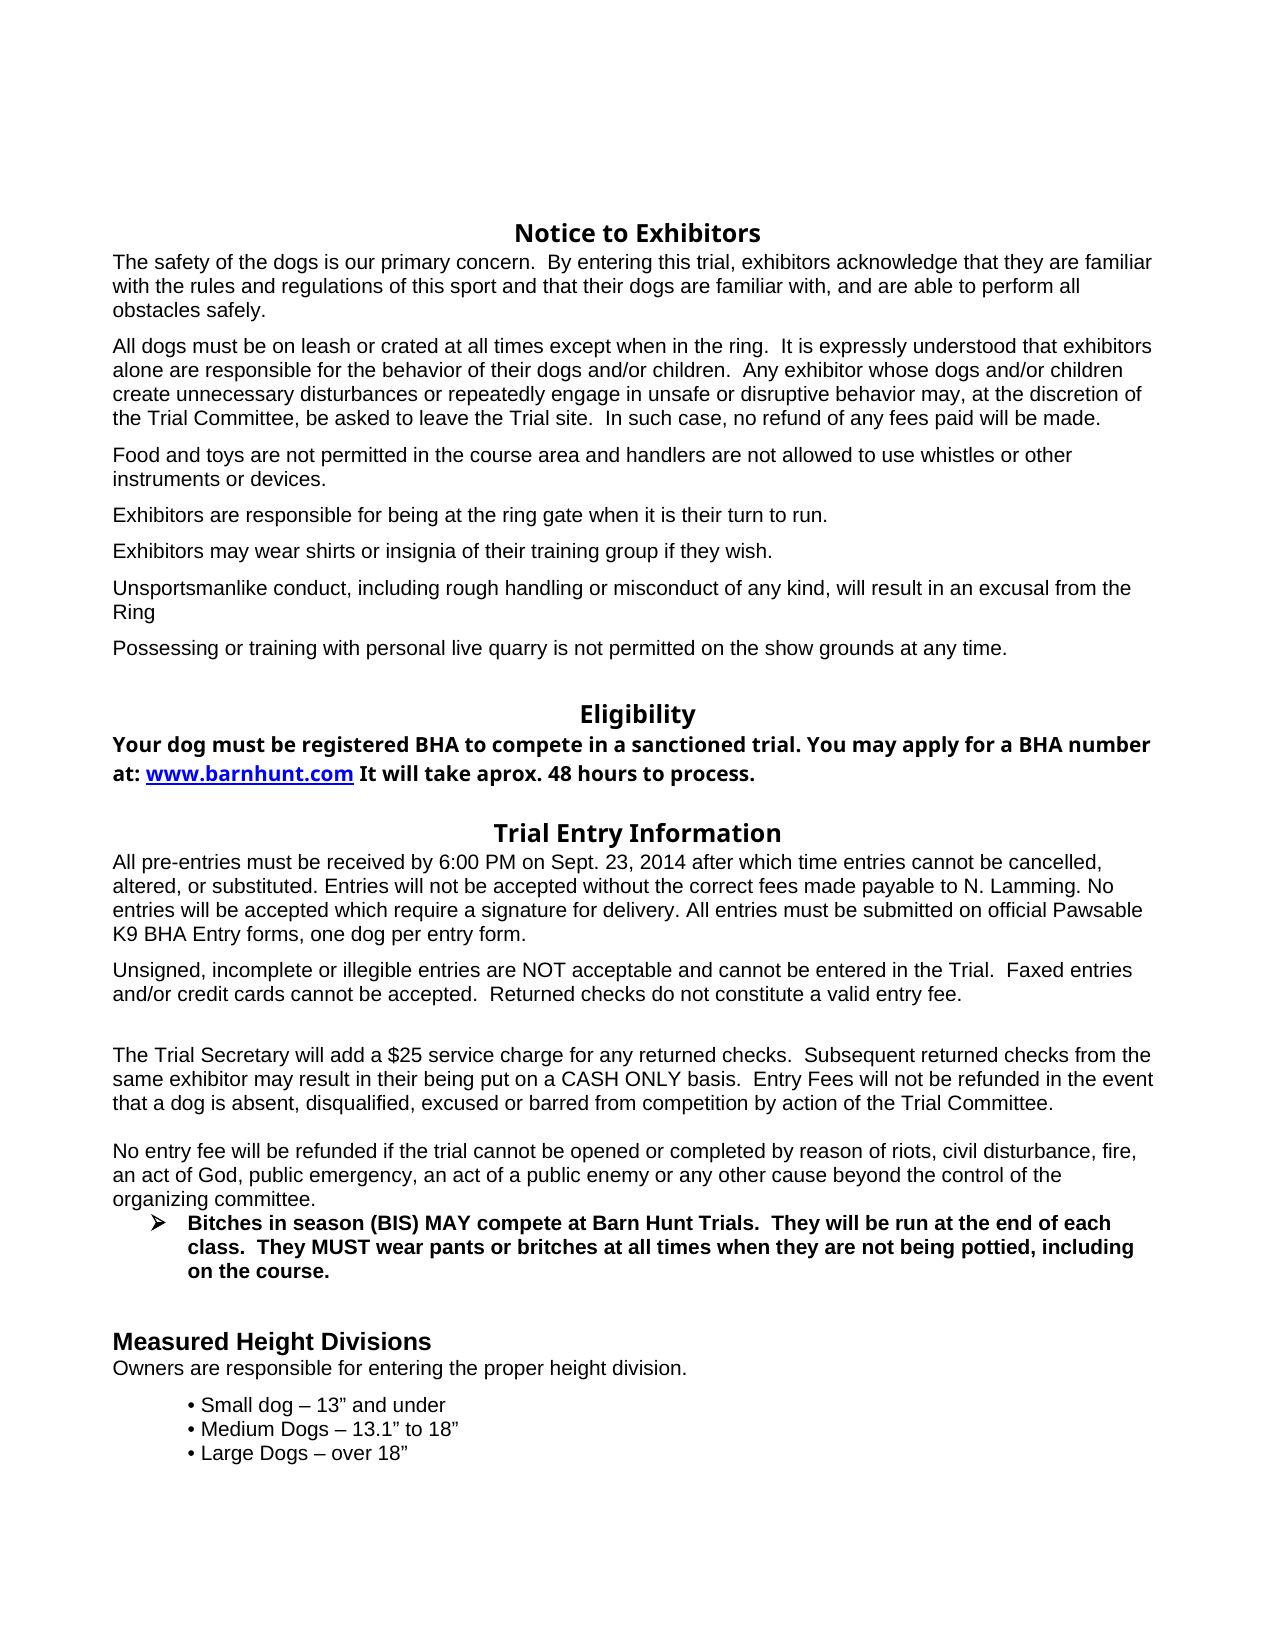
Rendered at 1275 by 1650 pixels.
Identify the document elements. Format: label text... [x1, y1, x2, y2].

text Exhibitors are responsible for being at the ring gate when it is their turn to run. [112, 503, 1162, 527]
subtitle Measured Height Divisions [112, 1327, 1162, 1356]
text All dogs must be on leash or crated at all times except when in the ring. It is expressly understood that exhibitors alone are responsible for the behavior of their dogs and/or children. Any exhibitor whose dogs and/or children create unnecessary disturbances or repeatedly engage in unsafe or disruptive behavior may, at the discretion of the Trial Committee, be asked to leave the Trial site. In such case, no refund of any fees paid will be made. [112, 334, 1162, 430]
text Notice to Exhibitors [112, 216, 1162, 250]
text Eligibility [112, 697, 1162, 731]
text Owners are responsible for entering the proper height division. [112, 1356, 1162, 1380]
text The Trial Secretary will add a $25 service charge for any returned checks. Subsequent returned checks from the same exhibitor may result in their being put on a CASH ONLY basis. Entry Fees will not be refunded in the event that a dog is absent, disqualified, excused or barred from competition by action of the Trial Committee. [112, 1043, 1162, 1114]
text No entry fee will be refunded if the trial cannot be opened or completed by reason of riots, civil disturbance, fire, an act of God, public emergency, an act of a public enemy or any other cause beyond the control of the organizing committee. [112, 1138, 1162, 1210]
text All pre-entries must be received by 6:00 PM on Sept. 23, 2014 after which time entries cannot be cancelled, altered, or substituted. Entries will not be accepted without the correct fees made payable to N. Lamming. No entries will be accepted which require a signature for delivery. All entries must be submitted on official Pawsable K9 BHA Entry forms, one dog per entry form. [112, 850, 1162, 946]
text Ring [112, 600, 1162, 624]
text Unsigned, incomplete or illegible entries are NOT acceptable and cannot be entered in the Trial. Faxed entries and/or credit cards cannot be accepted. Returned checks do not constitute a valid entry fee. [112, 958, 1162, 1006]
list Bitches in season (BIS) MAY compete at Barn Hunt Trials. They will be run at the end of each class. They MUST wear pants or britches at all times when they are not being pottied, including on the course. [150, 1210, 1162, 1282]
text Trial Entry Information [112, 816, 1162, 850]
text • Large Dogs – over 18” [112, 1440, 1162, 1464]
text • Small dog – 13” and under [112, 1392, 1162, 1416]
text Your dog must be registered BHA to compete in a sanctioned trial. You may apply for a BHA number at: www.barnhunt.com It will take aprox. 48 hours to process. [112, 731, 1162, 787]
text Unsportsmanlike conduct, including rough handling or misconduct of any kind, will result in an excusal from the [112, 576, 1162, 600]
text Exhibitors may wear shirts or insignia of their training group if they wish. [112, 539, 1162, 563]
text Food and toys are not permitted in the course area and handlers are not allowed to use whistles or other instruments or devices. [112, 442, 1162, 490]
text The safety of the dogs is our primary concern. By entering this trial, exhibitors acknowledge that they are familiar with the rules and regulations of this sport and that their dogs are familiar with, and are able to perform all obstacles safely. [112, 250, 1162, 322]
list Possessing or training with personal live quarry is not permitted on the show grounds at any time. [112, 636, 1162, 660]
text • Medium Dogs – 13.1” to 18” [112, 1416, 1162, 1440]
